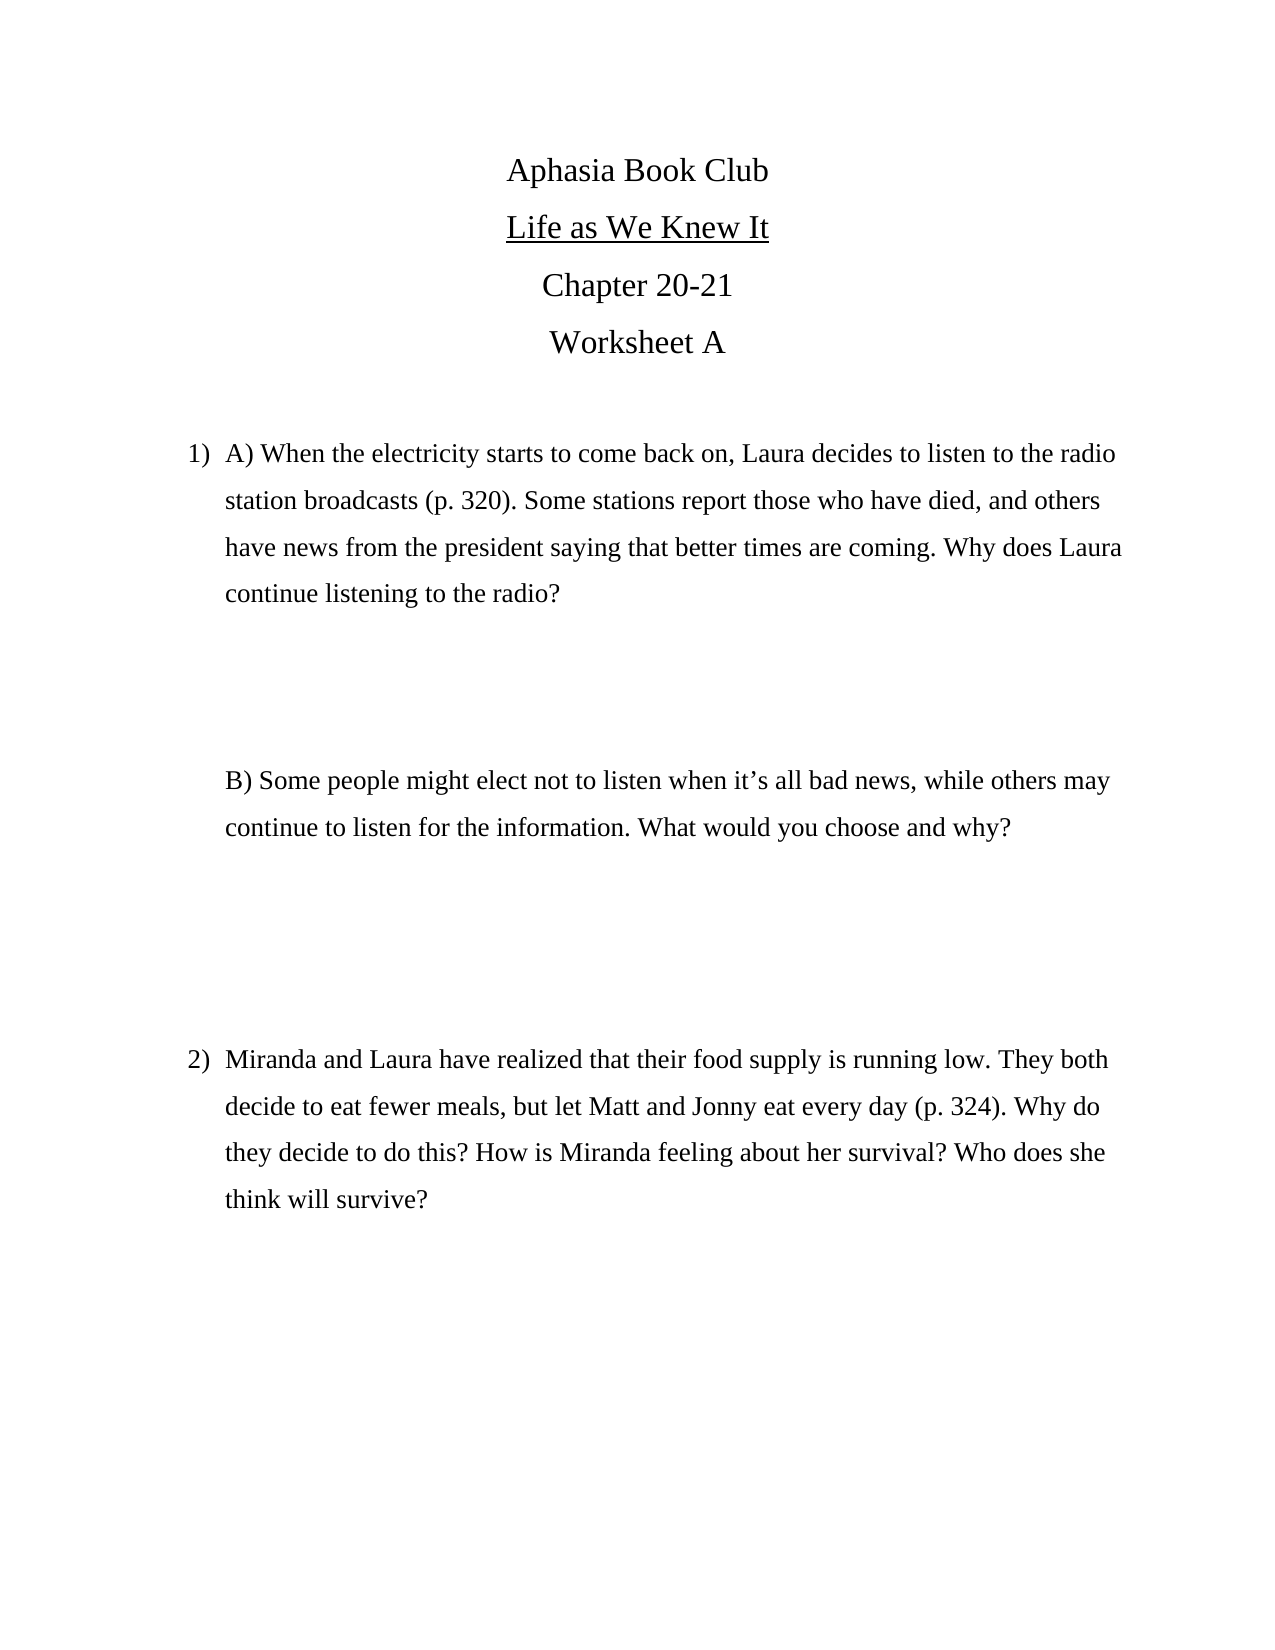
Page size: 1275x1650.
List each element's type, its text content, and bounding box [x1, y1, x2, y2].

text Worksheet A [150, 322, 1125, 361]
text Chapter 20-21 [150, 265, 1125, 303]
text Aphasia Book Club [150, 150, 1125, 188]
list A) When the electricity starts to come back on, Laura decides to listen to the radio station broadcasts (p. 320). Some stations report those who have died, and others have news from the president saying that better times are coming. Why does Laura continue listening to the radio? [187, 437, 1125, 609]
list Miranda and Laura have realized that their food supply is running low. They both decide to eat fewer meals, but let Matt and Jonny eat every day (p. 324). Why do they decide to do this? How is Miranda feeling about her survival? Who does she think will survive? [187, 1043, 1125, 1493]
text B) Some people might elect not to listen when it’s all bad news, while others may continue to listen for the information. What would you choose and why? [225, 764, 1125, 981]
text Life as We Knew It [150, 207, 1125, 246]
